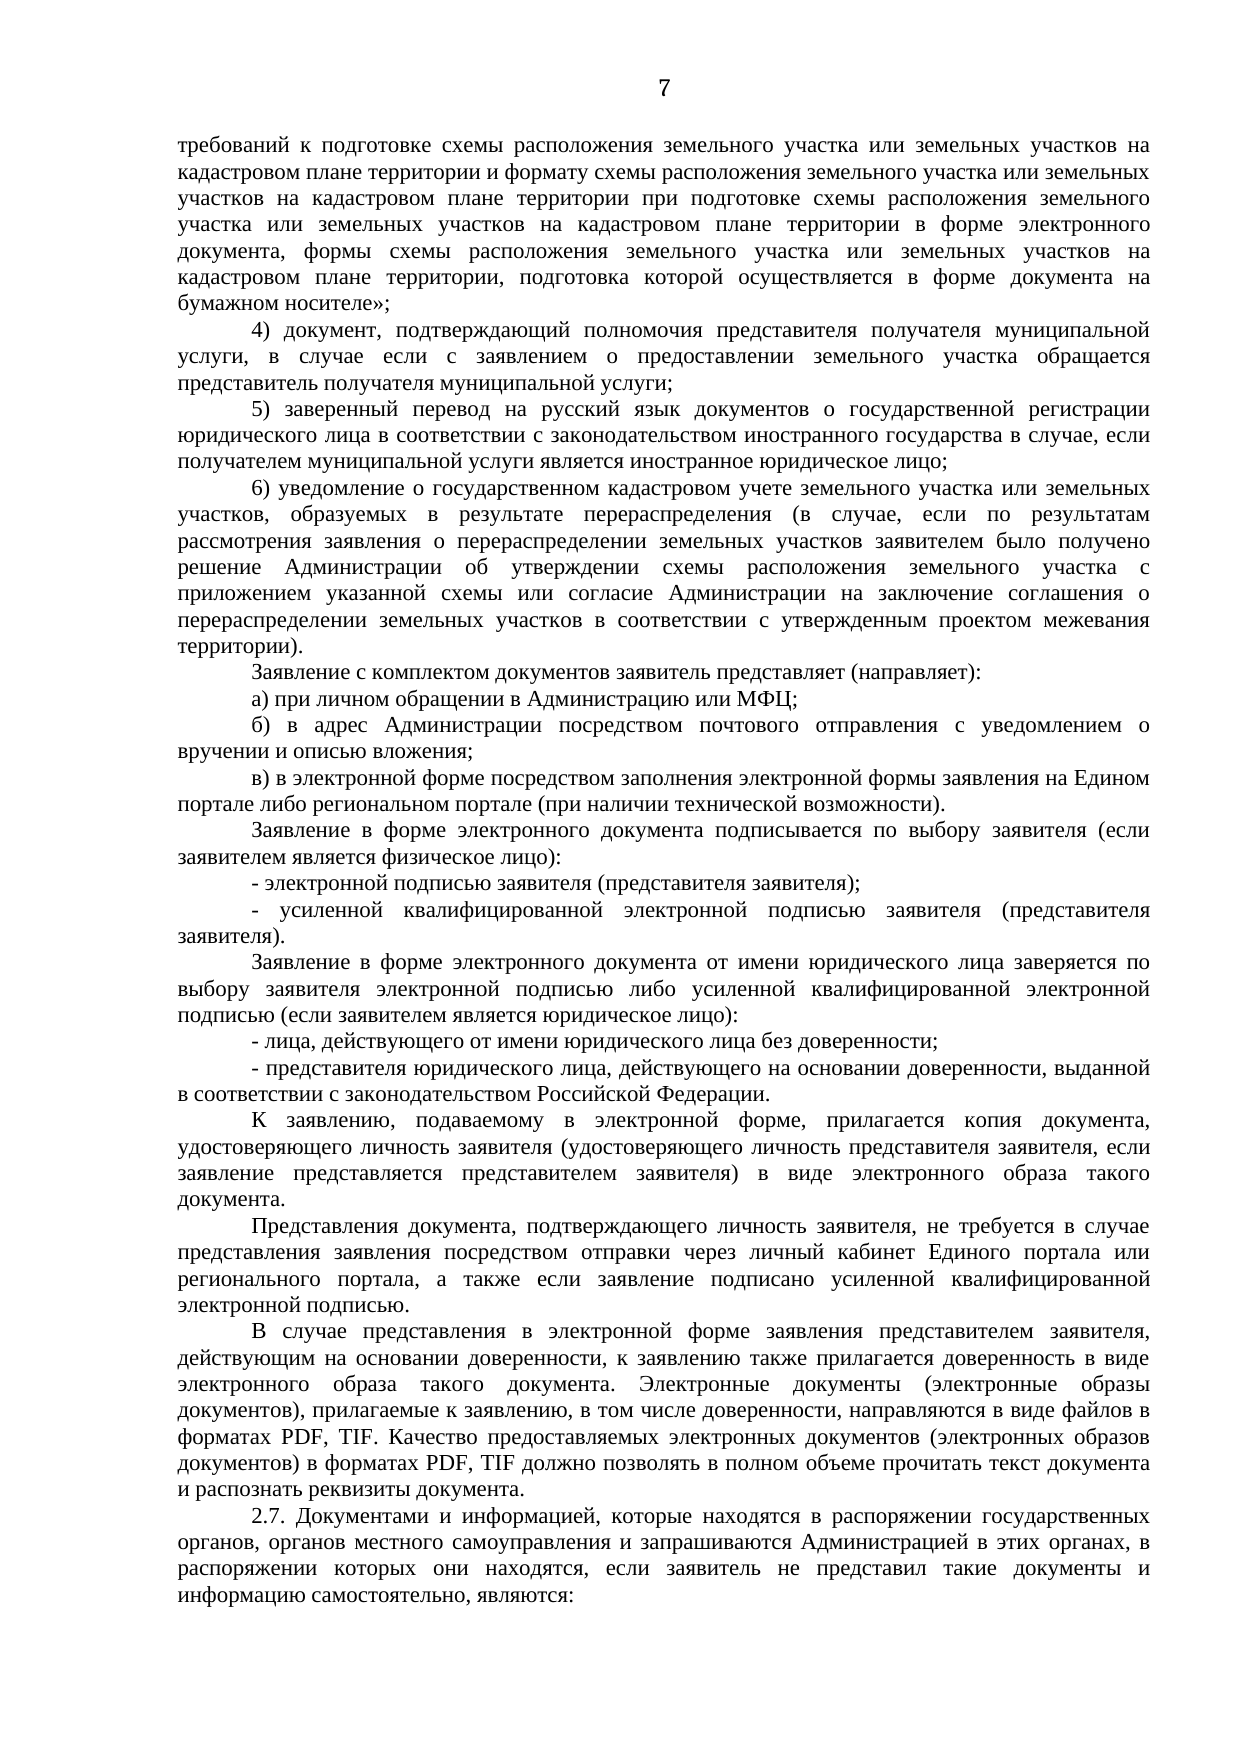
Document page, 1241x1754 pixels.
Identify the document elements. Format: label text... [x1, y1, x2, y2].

text б) в адрес Администрации посредством почтового отправления с уведомлением о вручении и описью вложения; [177, 711, 1152, 764]
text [177, 118, 1152, 316]
text В случае представления в электронной форме заявления представителем заявителя, действующим на основании доверенности, к заявлению также прилагается доверенность в виде электронного образа такого документа. Электронные документы (электронные образы документов), прилагаемые к заявлению, в том числе доверенности, направляются в виде файлов в форматах PDF, TIF. Качество предоставляемых электронных документов (электронных образов документов) в форматах PDF, TIF должно позволять в полном объеме прочитать текст документа и распознать реквизиты документа. [177, 1317, 1152, 1502]
text - усиленной квалифицированной электронной подписью заявителя (представителя заявителя). [177, 896, 1152, 948]
text - представителя юридического лица, действующего на основании доверенности, выданной в соответствии с законодательством Российской Федерации. [177, 1054, 1152, 1106]
text Заявление в форме электронного документа подписывается по выбору заявителя (если заявителем является физическое лицо): [177, 817, 1152, 869]
text 6) уведомление о государственном кадастровом учете земельного участка или земельных участков, образуемых в результате перераспределения (в случае, если по результатам рассмотрения заявления о перераспределении земельных участков заявителем было получено решение Администрации об утверждении схемы расположения земельного участка с приложением указанной схемы или согласие Администрации на заключение соглашения о перераспределении земельных участков в соответствии с утвержденным проектом межевания территории). [177, 474, 1152, 658]
text Представления документа, подтверждающего личность заявителя, не требуется в случае представления заявления посредством отправки через личный кабинет Единого портала или регионального портала, а также если заявление подписано усиленной квалифицированной электронной подписью. [177, 1212, 1152, 1317]
text Заявление в форме электронного документа от имени юридического лица заверяется по выбору заявителя электронной подписью либо усиленной квалифицированной электронной подписью (если заявителем является юридическое лицо): [177, 948, 1152, 1027]
text в) в электронной форме посредством заполнения электронной формы заявления на Едином портале либо региональном портале (при наличии технической возможности). [177, 764, 1152, 817]
text 2.7. Документами и информацией, которые находятся в распоряжении государственных органов, органов местного самоуправления и запрашиваются Администрацией в этих органах, в распоряжении которых они находятся, если заявитель не представил такие документы и информацию самостоятельно, являются: [177, 1502, 1152, 1607]
text К заявлению, подаваемому в электронной форме, прилагается копия документа, удостоверяющего личность заявителя (удостоверяющего личность представителя заявителя, если заявление представляется представителем заявителя) в виде электронного образа такого документа. [177, 1106, 1152, 1212]
text - электронной подписью заявителя (представителя заявителя); [177, 869, 1152, 896]
text Заявление с комплектом документов заявитель представляет (направляет): [177, 658, 1152, 685]
text 4) документ, подтверждающий полномочия представителя получателя муниципальной услуги, в случае если с заявлением о предоставлении земельного участка обращается представитель получателя муниципальной услуги; [177, 316, 1152, 395]
text а) при личном обращении в Администрацию или МФЦ; [177, 685, 1152, 711]
text - лица, действующего от имени юридического лица без доверенности; [177, 1027, 1152, 1054]
text 5) заверенный перевод на русский язык документов о государственной регистрации юридического лица в соответствии с законодательством иностранного государства в случае, если получателем муниципальной услуги является иностранное юридическое лицо; [177, 395, 1152, 474]
